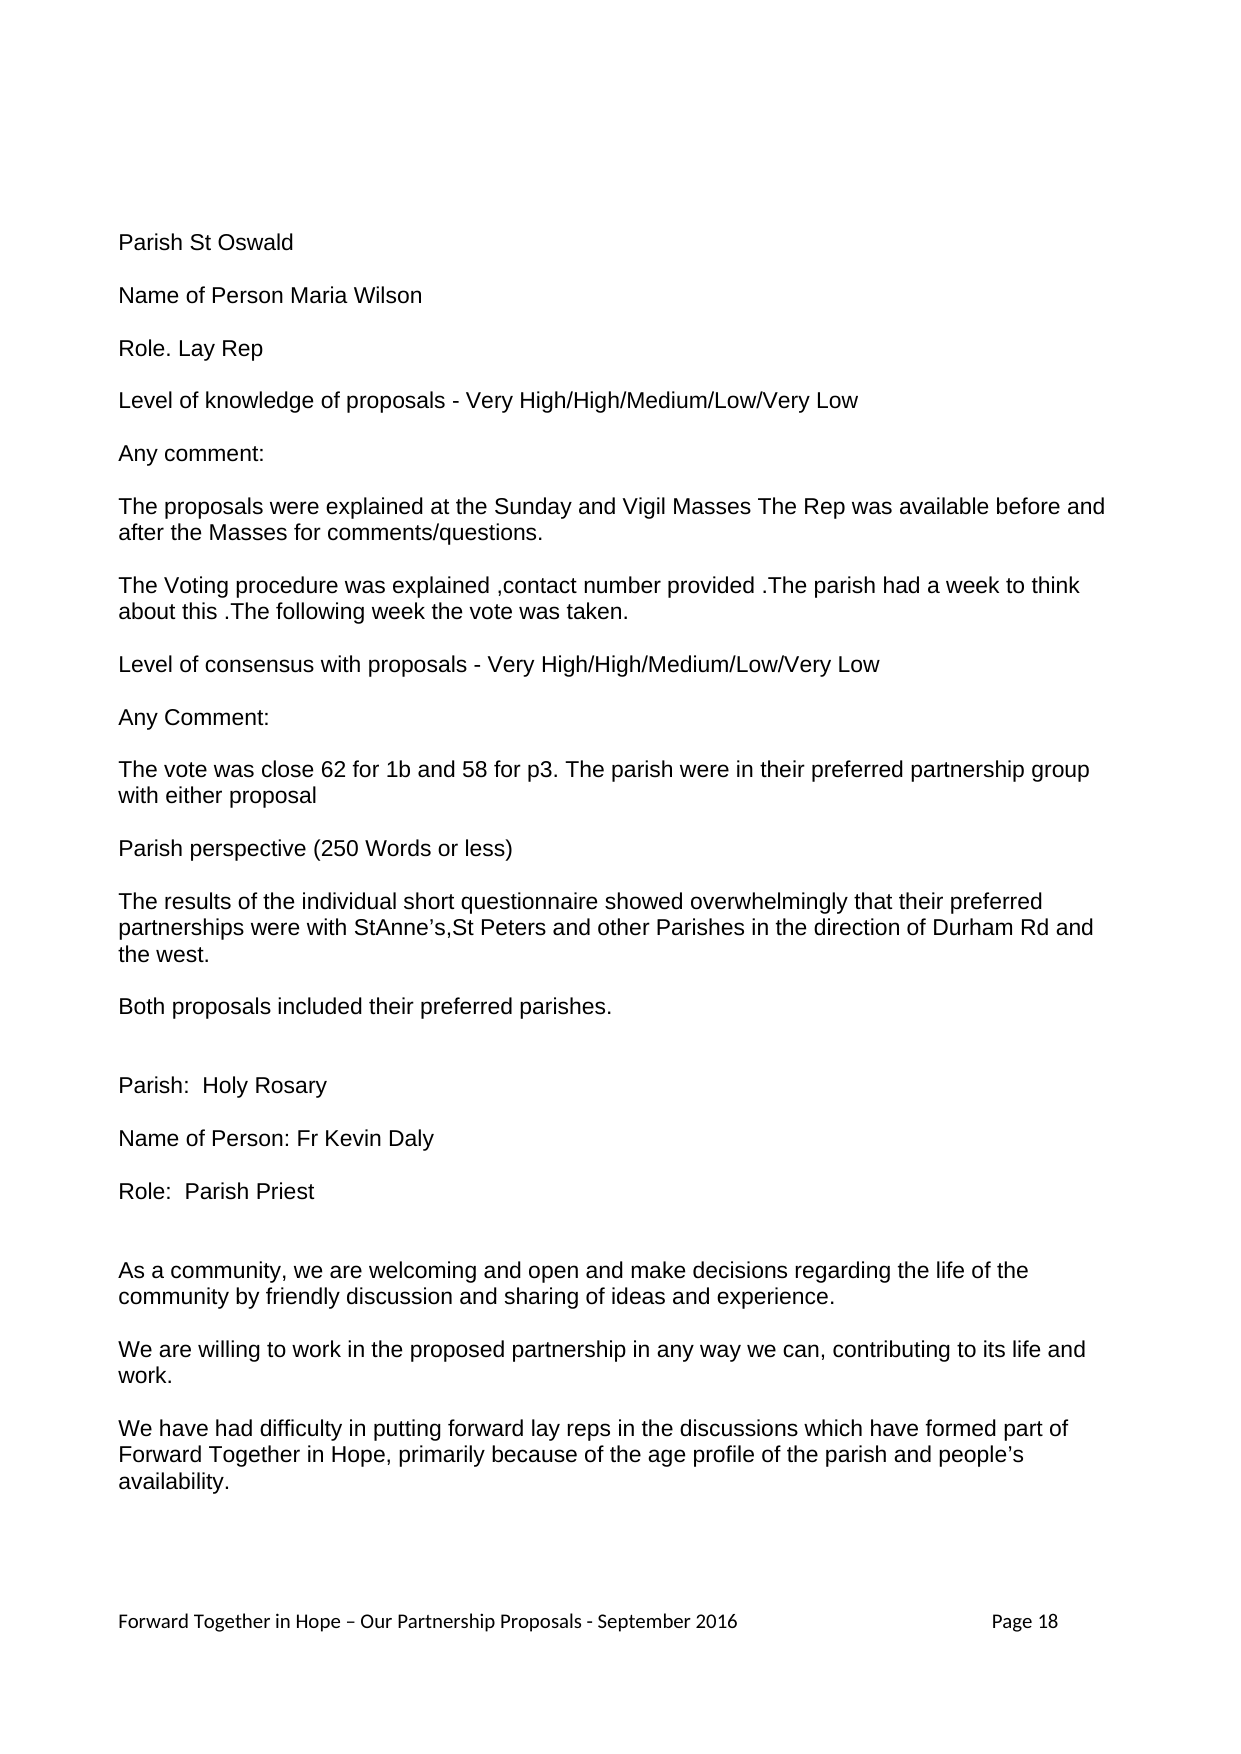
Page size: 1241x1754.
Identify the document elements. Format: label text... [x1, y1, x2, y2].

text Parish perspective (250 Words or less) [118, 835, 1122, 862]
text The Voting procedure was explained ,contact number provided .The parish had a week to think about this .The following week the vote was taken. [118, 572, 1122, 624]
text Parish St Oswald [118, 229, 1122, 255]
text Name of Person Maria Wilson [118, 282, 1122, 308]
text Role. Lay Rep [118, 334, 1122, 361]
text Level of consensus with proposals - Very High/High/Medium/Low/Very Low [118, 651, 1122, 677]
text We have had difficulty in putting forward lay reps in the discussions which have formed part of Forward Together in Hope, primarily because of the age profile of the parish and people’s availability. [118, 1415, 1122, 1494]
text The results of the individual short questionnaire showed overwhelmingly that their preferred partnerships were with StAnne’s,St Peters and other Parishes in the direction of Durham Rd and the west. [118, 888, 1122, 967]
text Both proposals included their preferred parishes. [118, 993, 1122, 1020]
text The proposals were explained at the Sunday and Vigil Masses The Rep was available before and after the Masses for comments/questions. [118, 493, 1122, 545]
text Parish: Holy Rosary [118, 1072, 1122, 1099]
text Name of Person: Fr Kevin Daly [118, 1125, 1122, 1151]
text The vote was close 62 for 1b and 58 for p3. The parish were in their preferred partnership group with either proposal [118, 756, 1122, 809]
text Level of knowledge of proposals - Very High/High/Medium/Low/Very Low [118, 387, 1122, 413]
text Any comment: [118, 440, 1122, 466]
text We are willing to work in the proposed partnership in any way we can, contributing to its life and work. [118, 1336, 1122, 1389]
text Any Comment: [118, 703, 1122, 730]
text Role: Parish Priest [118, 1178, 1122, 1204]
text As a community, we are welcoming and open and make decisions regarding the life of the community by friendly discussion and sharing of ideas and experience. [118, 1257, 1122, 1309]
